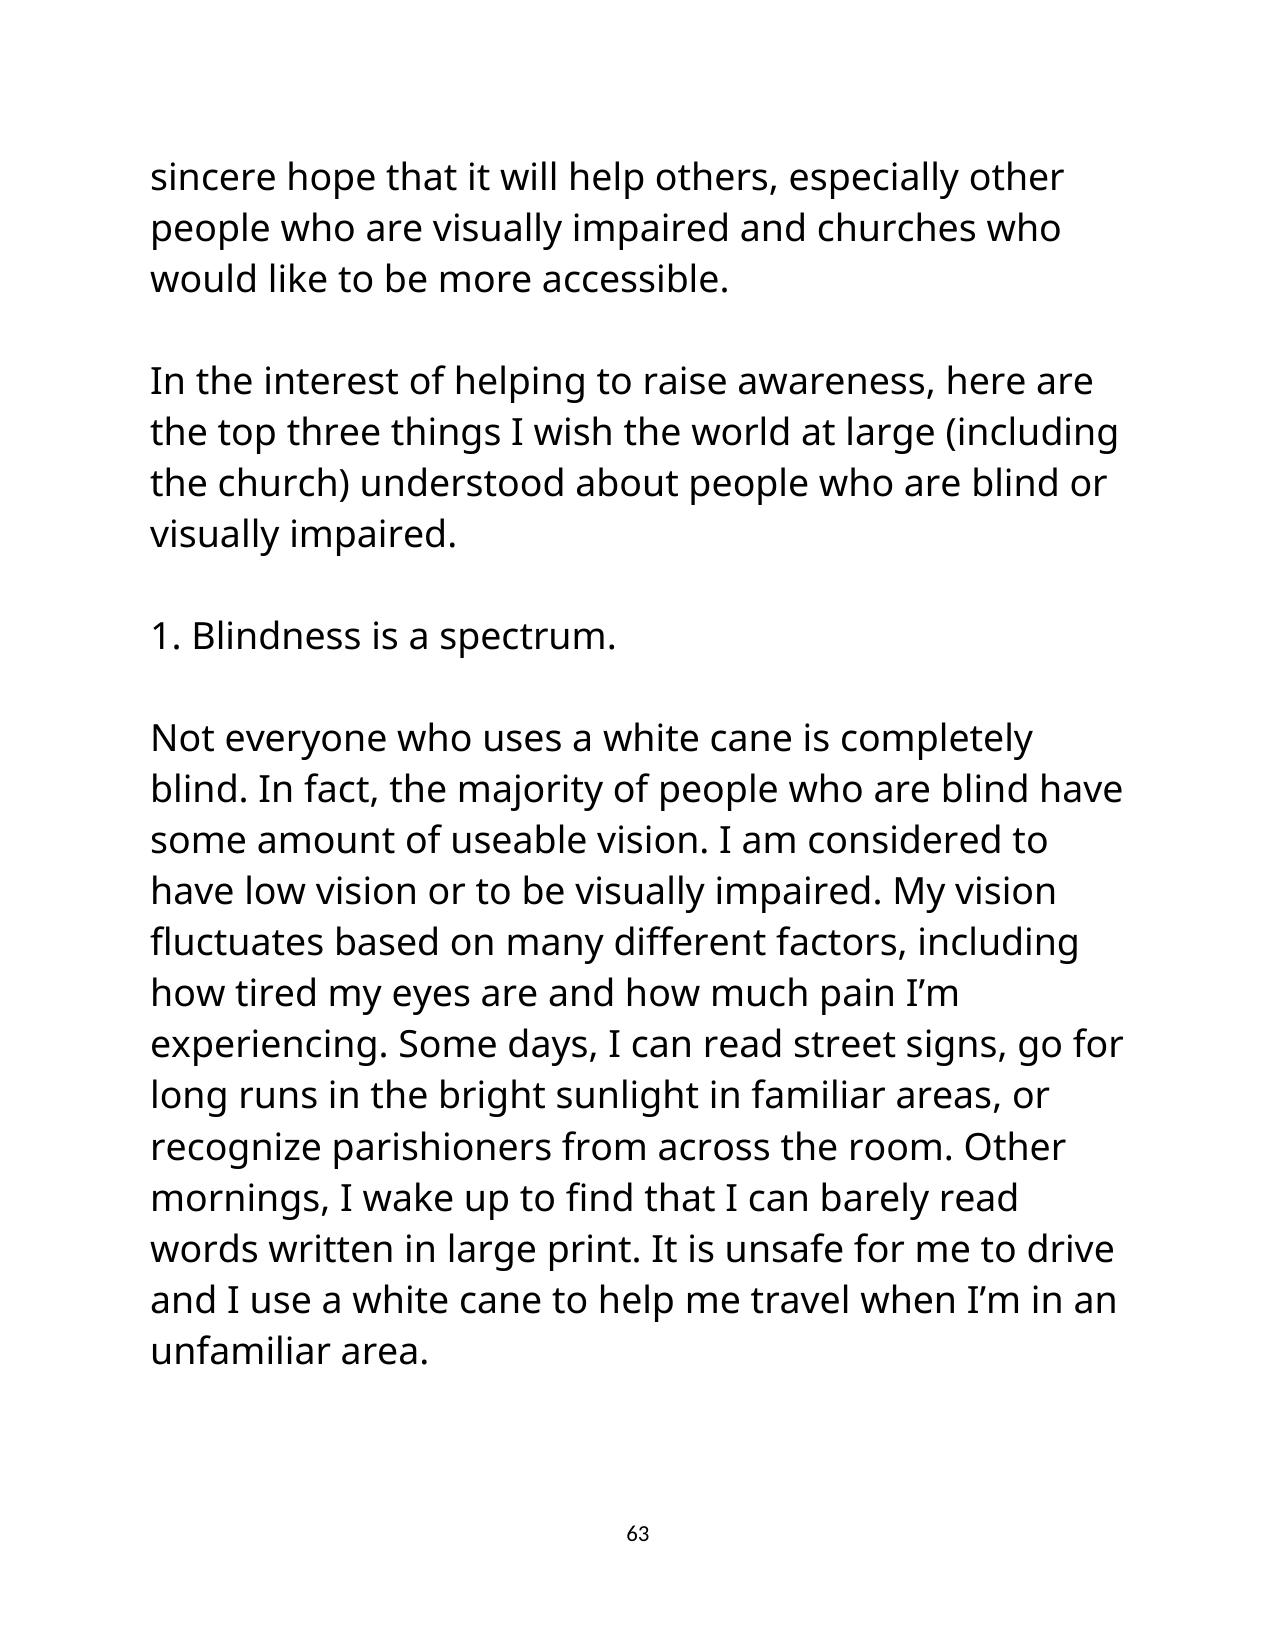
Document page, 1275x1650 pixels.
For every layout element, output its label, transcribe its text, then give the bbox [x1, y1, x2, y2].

text 1. Blindness is a spectrum. [150, 609, 1125, 660]
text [150, 150, 1125, 303]
text In the interest of helping to raise awareness, here are the top three things I wish the world at large (including the church) understood about people who are blind or visually impaired. [150, 354, 1125, 558]
text Not everyone who uses a white cane is completely blind. In fact, the majority of people who are blind have some amount of useable vision. I am considered to have low vision or to be visually impaired. My vision fluctuates based on many different factors, including how tired my eyes are and how much pain I’m experiencing. Some days, I can read street signs, go for long runs in the bright sunlight in familiar areas, or recognize parishioners from across the room. Other mornings, I wake up to find that I can barely read words written in large print. It is unsafe for me to drive and I use a white cane to help me travel when I’m in an unfamiliar area. [150, 711, 1125, 1375]
